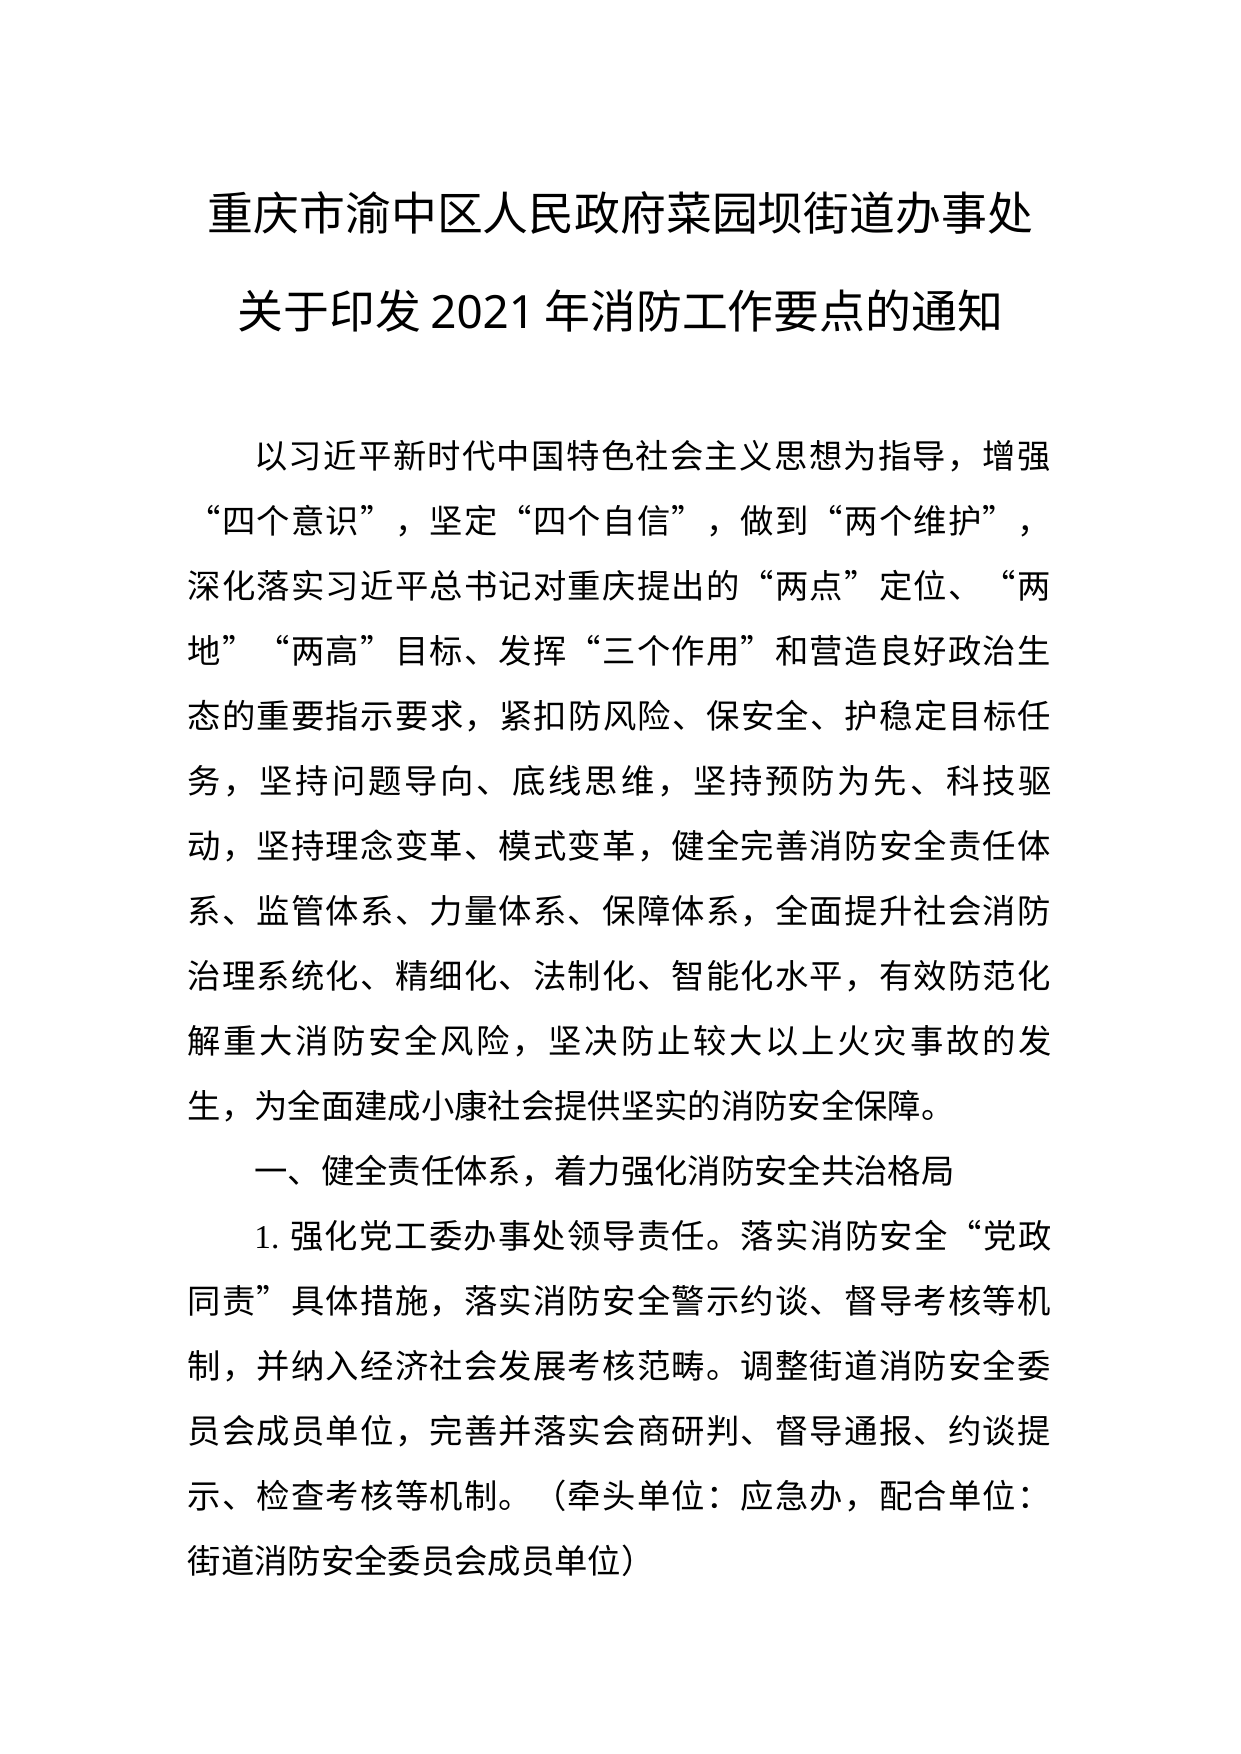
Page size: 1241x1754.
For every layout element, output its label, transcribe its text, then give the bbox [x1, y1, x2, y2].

text 关于印发2021年消防工作要点的通知 [187, 259, 1053, 357]
text 以习近平新时代中国特色社会主义思想为指导，增强“四个意识”，坚定“四个自信”，做到“两个维护”，深化落实习近平总书记对重庆提出的“两点”定位、“两地”“两高”目标、发挥“三个作用”和营造良好政治生态的重要指示要求，紧扣防风险、保安全、护稳定目标任务，坚持问题导向、底线思维，坚持预防为先、科技驱动，坚持理念变革、模式变革，健全完善消防安全责任体系、监管体系、力量体系、保障体系，全面提升社会消防治理系统化、精细化、法制化、智能化水平，有效防范化解重大消防安全风险，坚决防止较大以上火灾事故的发生，为全面建成小康社会提供坚实的消防安全保障。 [187, 422, 1053, 1137]
text 一、健全责任体系，着力强化消防安全共治格局 [187, 1137, 1053, 1202]
text 重庆市渝中区人民政府菜园坝街道办事处 [187, 162, 1053, 259]
text 1. 强化党工委办事处领导责任。落实消防安全“党政同责”具体措施，落实消防安全警示约谈、督导考核等机制，并纳入经济社会发展考核范畴。调整街道消防安全委员会成员单位，完善并落实会商研判、督导通报、约谈提示、检查考核等机制。（牵头单位：应急办，配合单位：街道消防安全委员会成员单位） [187, 1202, 1053, 1592]
